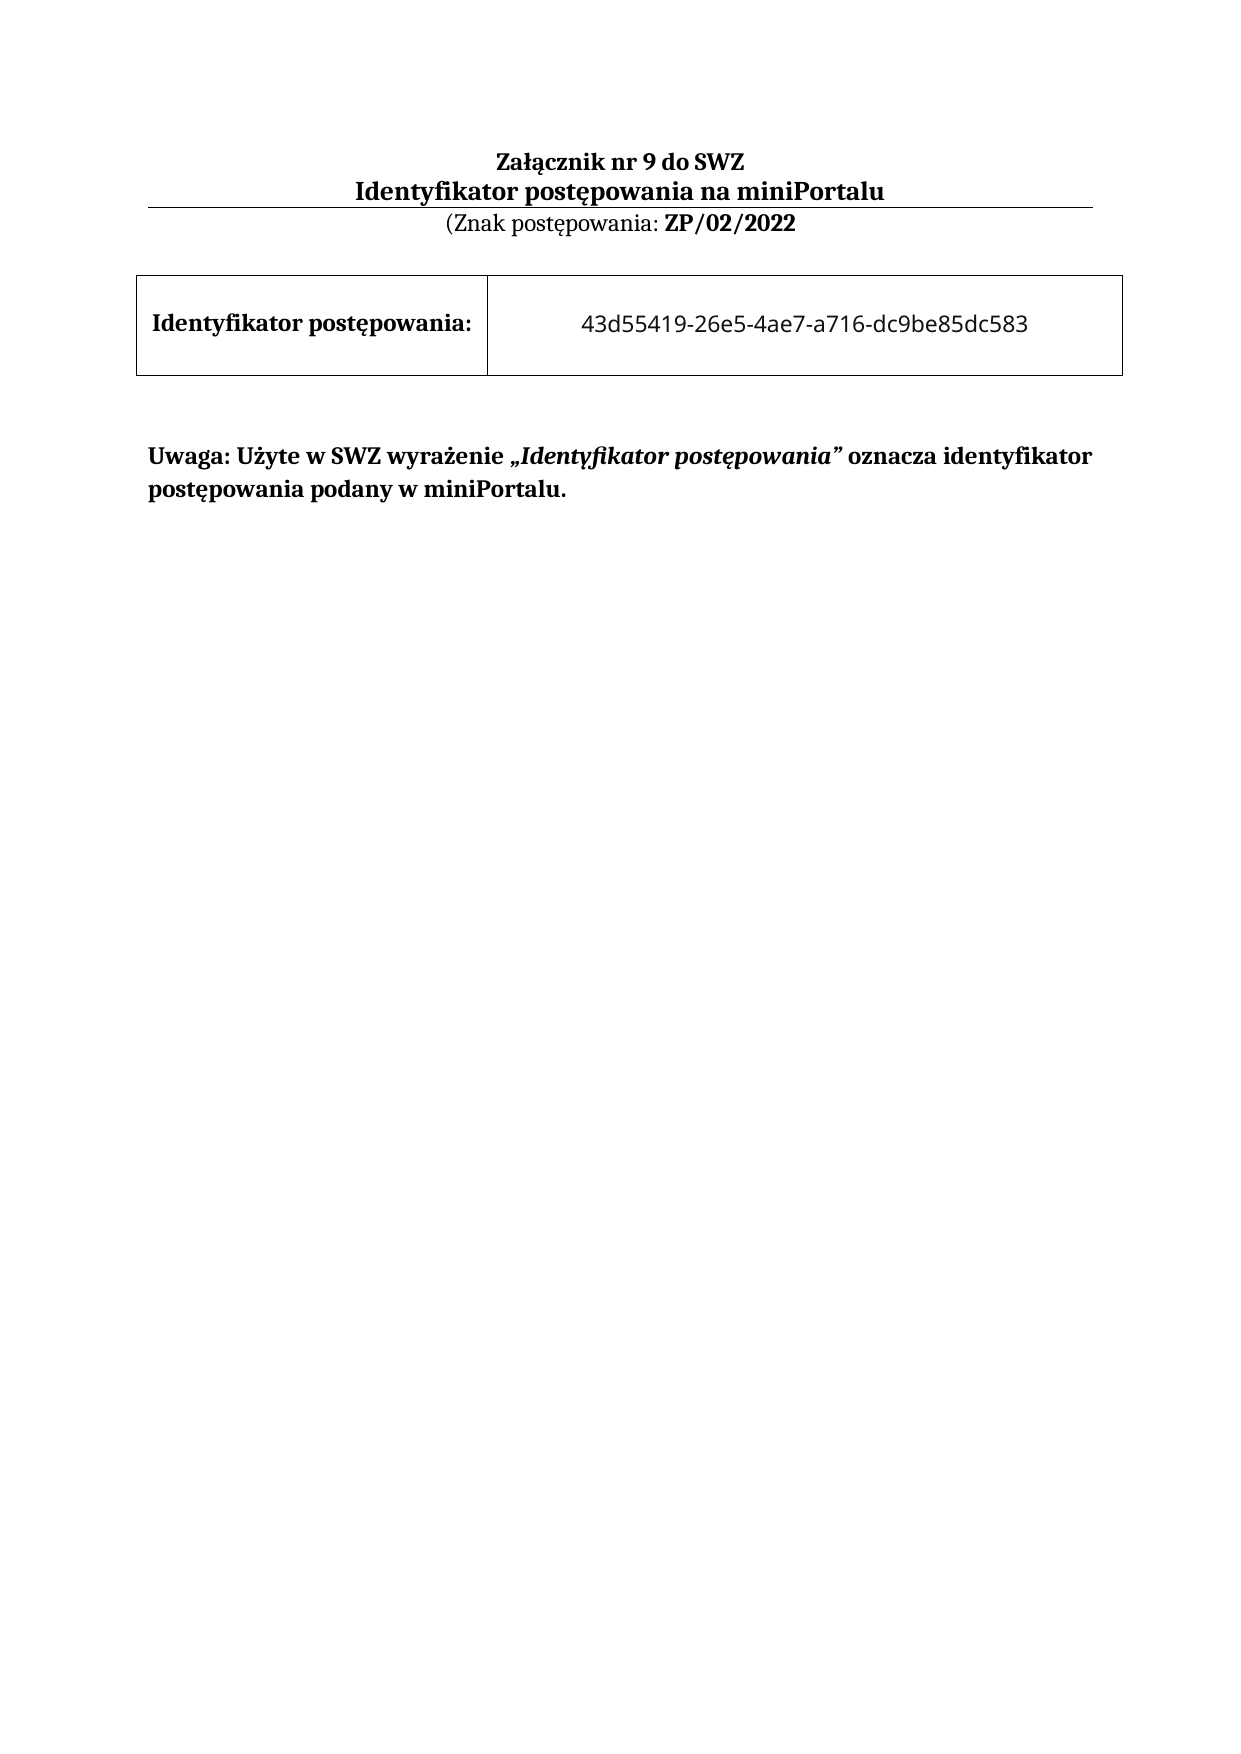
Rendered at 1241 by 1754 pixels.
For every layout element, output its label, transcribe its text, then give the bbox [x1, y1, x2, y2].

table_header Identyfikator postępowania: [137, 276, 487, 375]
text Załącznik nr 9 do SWZ [148, 148, 1093, 176]
table_header 43d55419-26e5-4ae7-a716-dc9be85dc583 [488, 276, 1122, 375]
text (Znak postępowania: ZP/02/2022 [148, 208, 1093, 237]
text Uwaga: Użyte w SWZ wyrażenie „Identyfikator postępowania” oznacza identyfikator postępowania podany w miniPortalu. [148, 442, 1093, 503]
text Identyfikator postępowania na miniPortalu [148, 176, 1093, 207]
